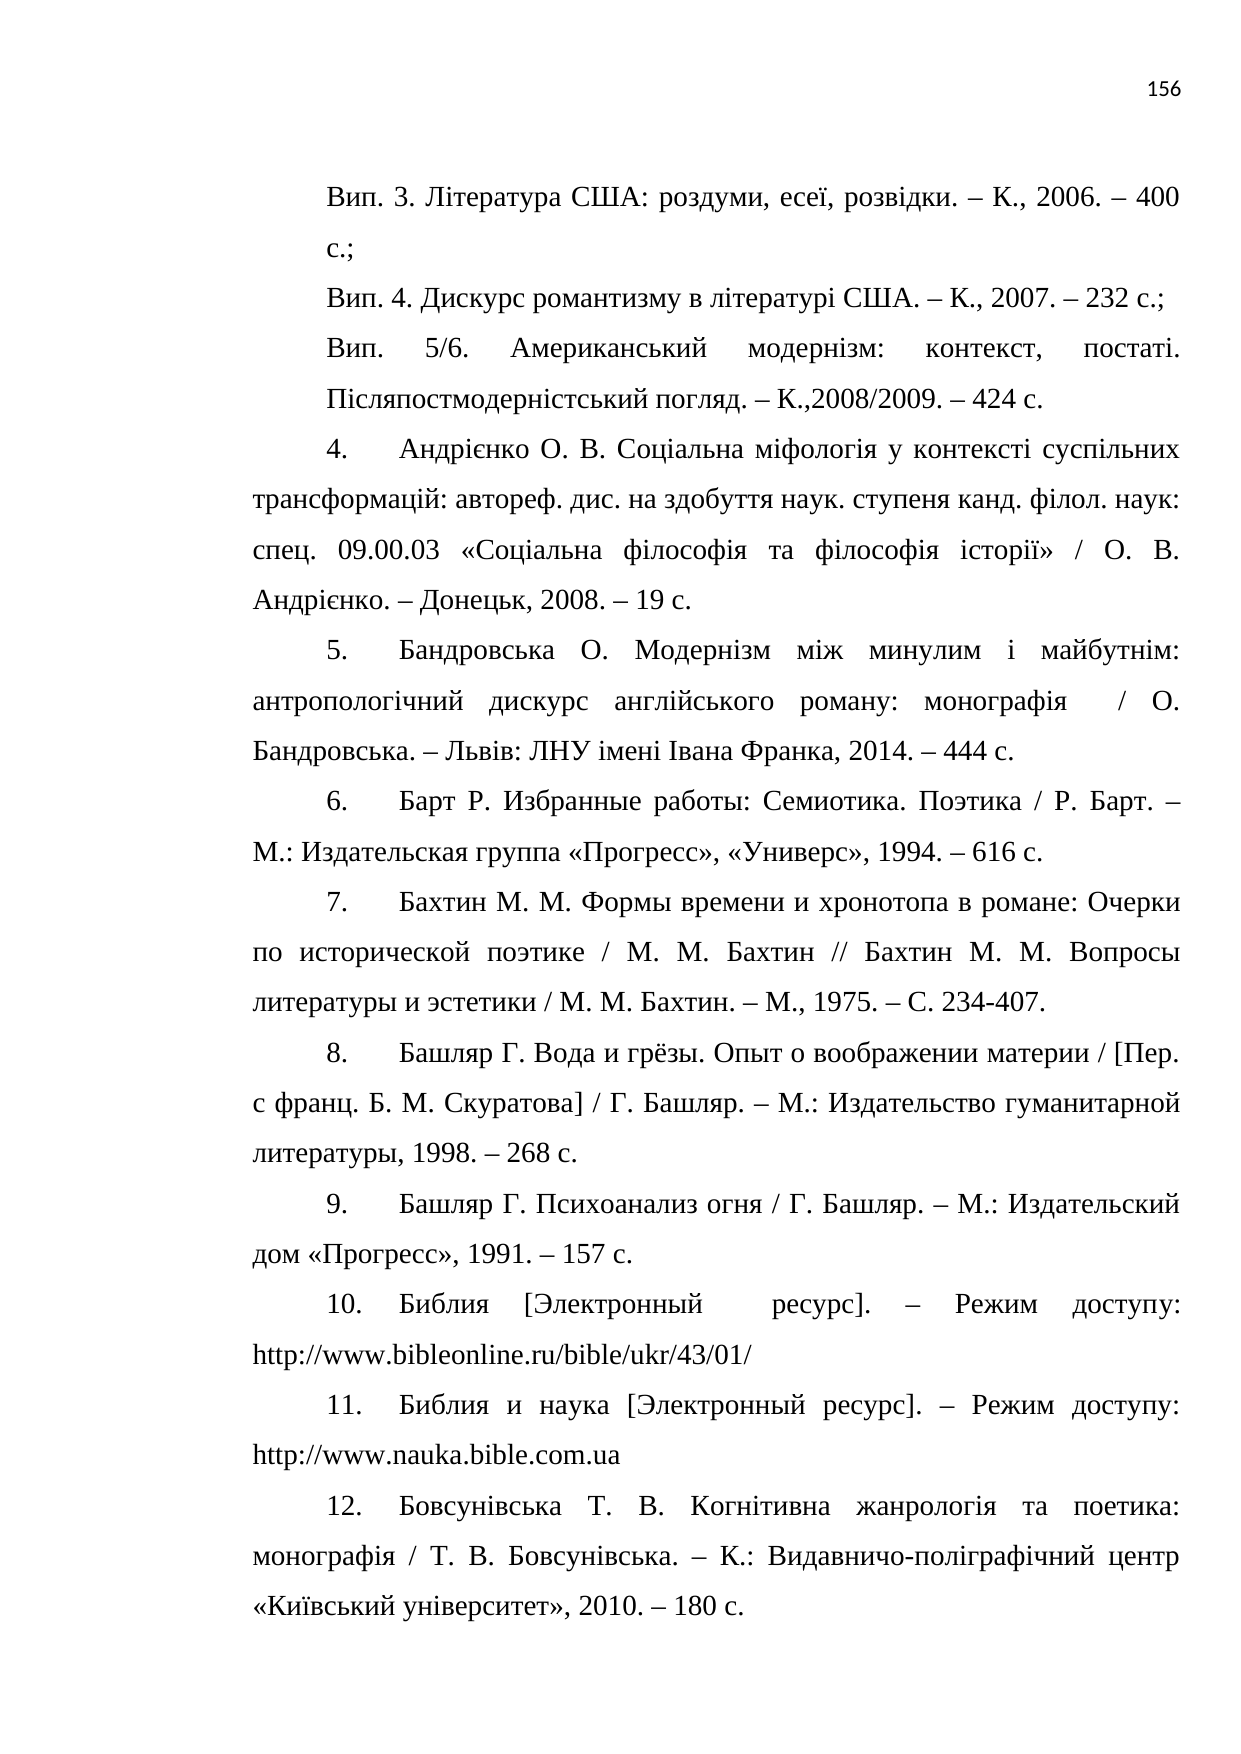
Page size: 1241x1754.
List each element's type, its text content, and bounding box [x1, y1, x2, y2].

list Библия и наука [Электронный ресурс]. – Режим доступу: http://www.nauka.bible.com.ua [252, 1387, 1181, 1471]
list Вип. 5/6. Американський модернізм: контекст, постаті. Післяпостмодерністський погляд. – К.,2008/2009. – 424 с. [326, 331, 1181, 414]
list Башляр Г. Психоанализ огня / Г. Башляр. – М.: Издательский дом «Прогресс», 1991. – 157 с. [252, 1186, 1181, 1270]
list Бандровська О. Модернізм між минулим і майбутнім: антропологічний дискурс англійського роману: монографія / О. Бандровська. – Львів: ЛНУ імені Івана Франка, 2014. – 444 с. [252, 632, 1181, 767]
list Андрієнко О. В. Соціальна міфологія у контексті суспільних трансформацій: автореф. дис. на здобуття наук. ступеня канд. філол. наук: спец. 09.00.03 «Соціальна філософія та філософія історії» / О. В. Андрієнко. – Донецьк, 2008. – 19 с. [252, 431, 1181, 616]
list Вип. 3. Література США: роздуми, есеї, розвідки. – К., 2006. – 400 с.; [326, 179, 1181, 263]
list Библия [Электронный ресурс]. – Режим доступу: http://www.bibleonline.ru/bible/ukr/43/01/ [252, 1286, 1181, 1370]
list Вип. 4. Дискурс романтизму в літературі США. – К., 2007. – 232 с.; [326, 280, 1181, 314]
list Бовсунівська Т. В. Когнітивна жанрологія та поетика: монографія / Т. В. Бовсунівська. – К.: Видавничо-поліграфічний центр «Київський університет», 2010. – 180 с. [252, 1488, 1181, 1622]
list Барт Р. Избранные работы: Семиотика. Поэтика / Р. Барт. – М.: Издательская группа «Прогресс», «Универс», 1994. – 616 с. [252, 783, 1181, 867]
list Бахтин М. М. Формы времени и хронотопа в романе: Очерки по исторической поэтике / М. М. Бахтин // Бахтин М. М. Вопросы литературы и эстетики / М. М. Бахтин. – М., 1975. – С. 234-407. [252, 884, 1181, 1018]
list Башляр Г. Вода и грёзы. Опыт о воображении материи / [Пер. с франц. Б. М. Скуратова] / Г. Башляр. – М.: Издательство гуманитарной литературы, 1998. – 268 с. [252, 1035, 1181, 1169]
